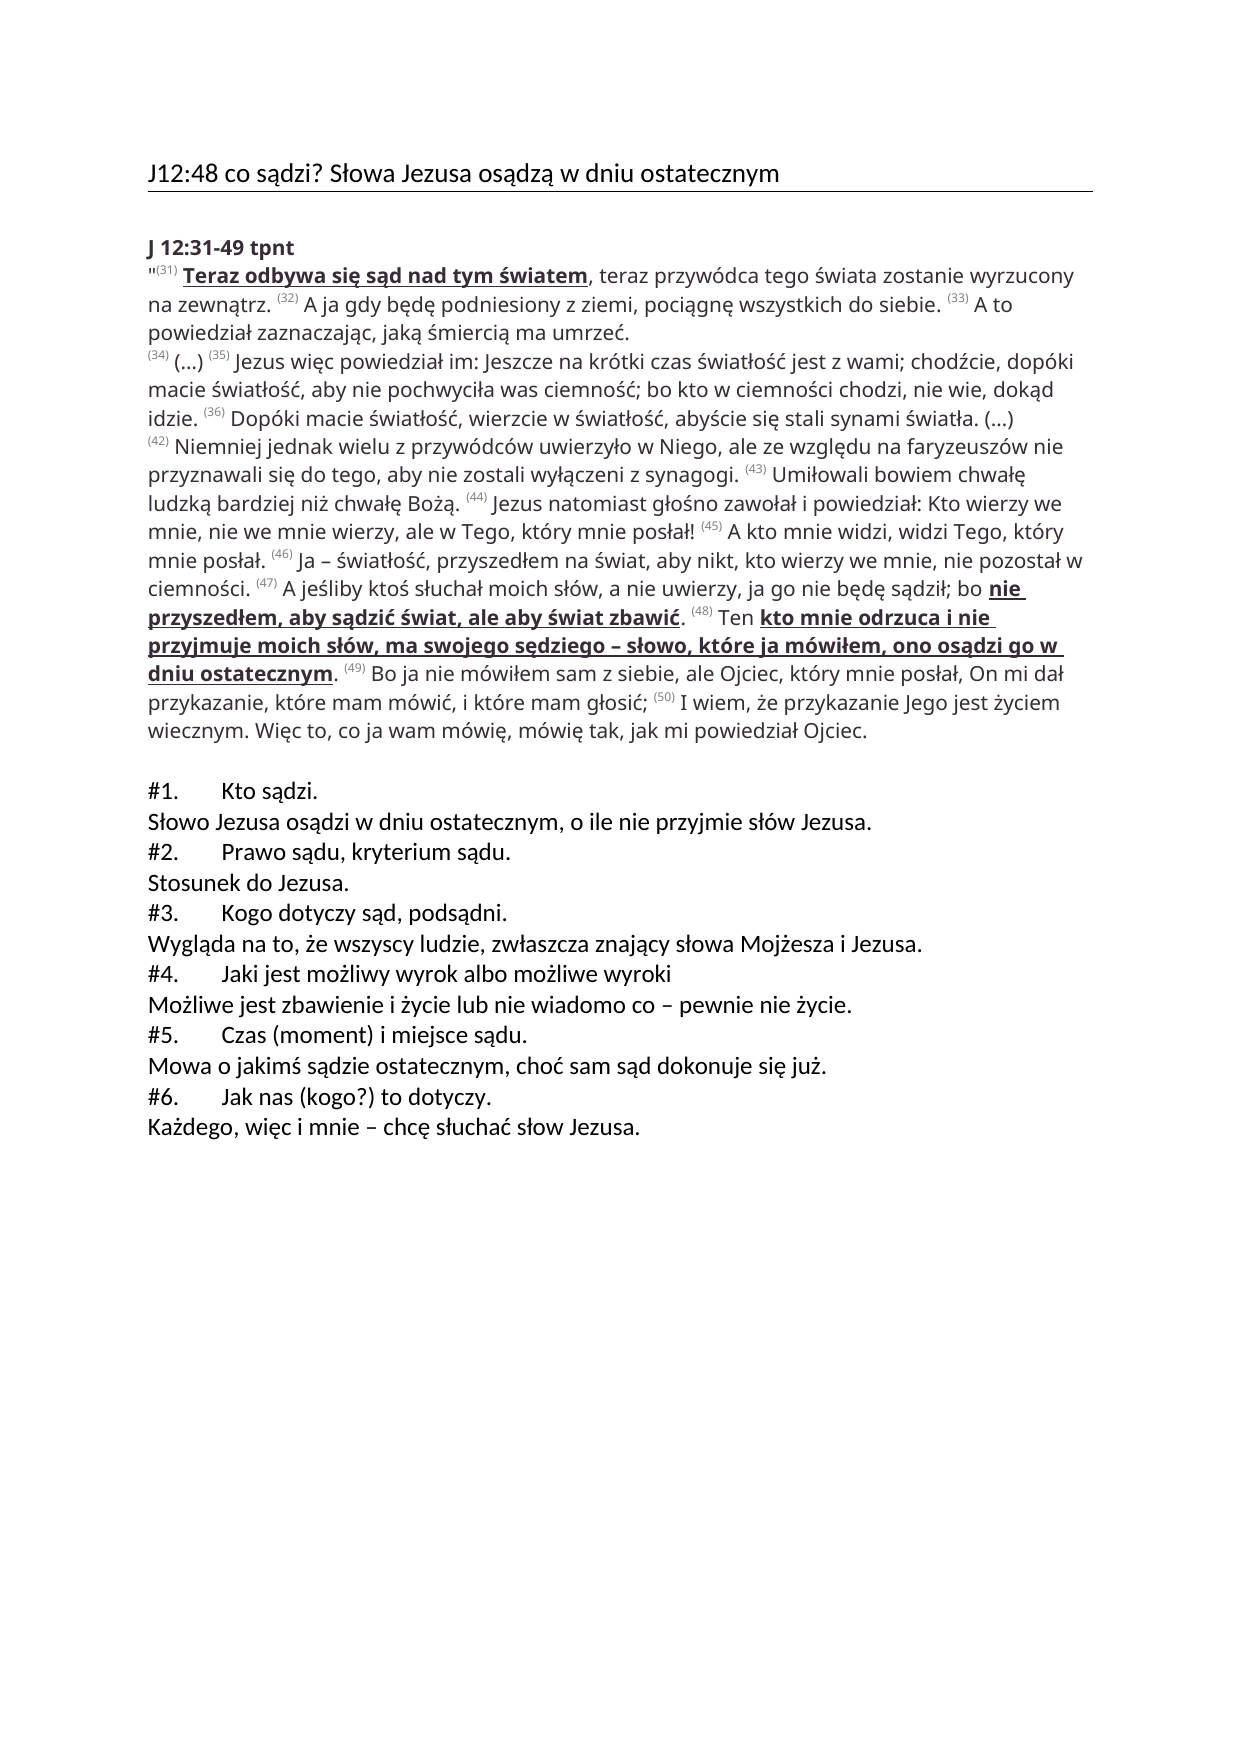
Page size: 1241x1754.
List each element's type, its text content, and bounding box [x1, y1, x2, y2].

text (42) Niemniej jednak wielu z przywódców uwierzyło w Niego, ale ze względu na faryzeuszów nie przyznawali się do tego, aby nie zostali wyłączeni z synagogi. (43) Umiłowali bowiem chwałę ludzką bardziej niż chwałę Bożą. (44) Jezus natomiast głośno zawołał i powiedział: Kto wierzy we mnie, nie we mnie wierzy, ale w Tego, który mnie posłał! (45) A kto mnie widzi, widzi Tego, który mnie posłał. (46) Ja – światłość, przyszedłem na świat, aby nikt, kto wierzy we mnie, nie pozostał w ciemności. (47) A jeśliby ktoś słuchał moich słów, a nie uwierzy, ja go nie będę sądził; bo nie przyszedłem, aby sądzić świat, ale aby świat zbawić. (48) Ten kto mnie odrzuca i nie przyjmuje moich słów, ma swojego sędziego – słowo, które ja mówiłem, ono osądzi go w dniu ostatecznym. (49) Bo ja nie mówiłem sam z siebie, ale Ojciec, który mnie posłał, On mi dał przykazanie, które mam mówić, i które mam głosić; (50) I wiem, że przykazanie Jego jest życiem wiecznym. Więc to, co ja wam mówię, mówię tak, jak mi powiedział Ojciec. [148, 432, 1093, 745]
text #3. Kogo dotyczy sąd, podsądni. [148, 897, 1093, 928]
text #1. Kto sądzi. [148, 775, 1093, 806]
subtitle J12:48 co sądzi? Słowa Jezusa osądzą w dniu ostatecznym [148, 156, 1093, 191]
text Każdego, więc i mnie – chcę słuchać słow Jezusa. [148, 1111, 1093, 1142]
text #4. Jaki jest możliwy wyrok albo możliwe wyroki [148, 958, 1093, 989]
text #6. Jak nas (kogo?) to dotyczy. [148, 1081, 1093, 1111]
text Możliwe jest zbawienie i życie lub nie wiadomo co – pewnie nie życie. [148, 989, 1093, 1019]
text Słowo Jezusa osądzi w dniu ostatecznym, o ile nie przyjmie słów Jezusa. [148, 806, 1093, 836]
text J 12:31-49 tpnt "(31) Teraz odbywa się sąd nad tym światem, teraz przywódca tego świata zostanie wyrzucony na zewnątrz. (32) A ja gdy będę podniesiony z ziemi, pociągnę wszystkich do siebie. (33) A to powiedział zaznaczając, jaką śmiercią ma umrzeć. (34) (…) (35) Jezus więc powiedział im: Jeszcze na krótki czas światłość jest z wami; chodźcie, dopóki macie światłość, aby nie pochwyciła was ciemność; bo kto w ciemności chodzi, nie wie, dokąd idzie. (36) Dopóki macie światłość, wierzcie w światłość, abyście się stali synami światła. (…) [294, 233, 1093, 432]
text #2. Prawo sądu, kryterium sądu. [148, 836, 1093, 867]
text Stosunek do Jezusa. [148, 867, 1093, 897]
text #5. Czas (moment) i miejsce sądu. [148, 1019, 1093, 1050]
text Mowa o jakimś sądzie ostatecznym, choć sam sąd dokonuje się już. [148, 1050, 1093, 1081]
text Wygląda na to, że wszyscy ludzie, zwłaszcza znający słowa Mojżesza i Jezusa. [148, 928, 1093, 958]
